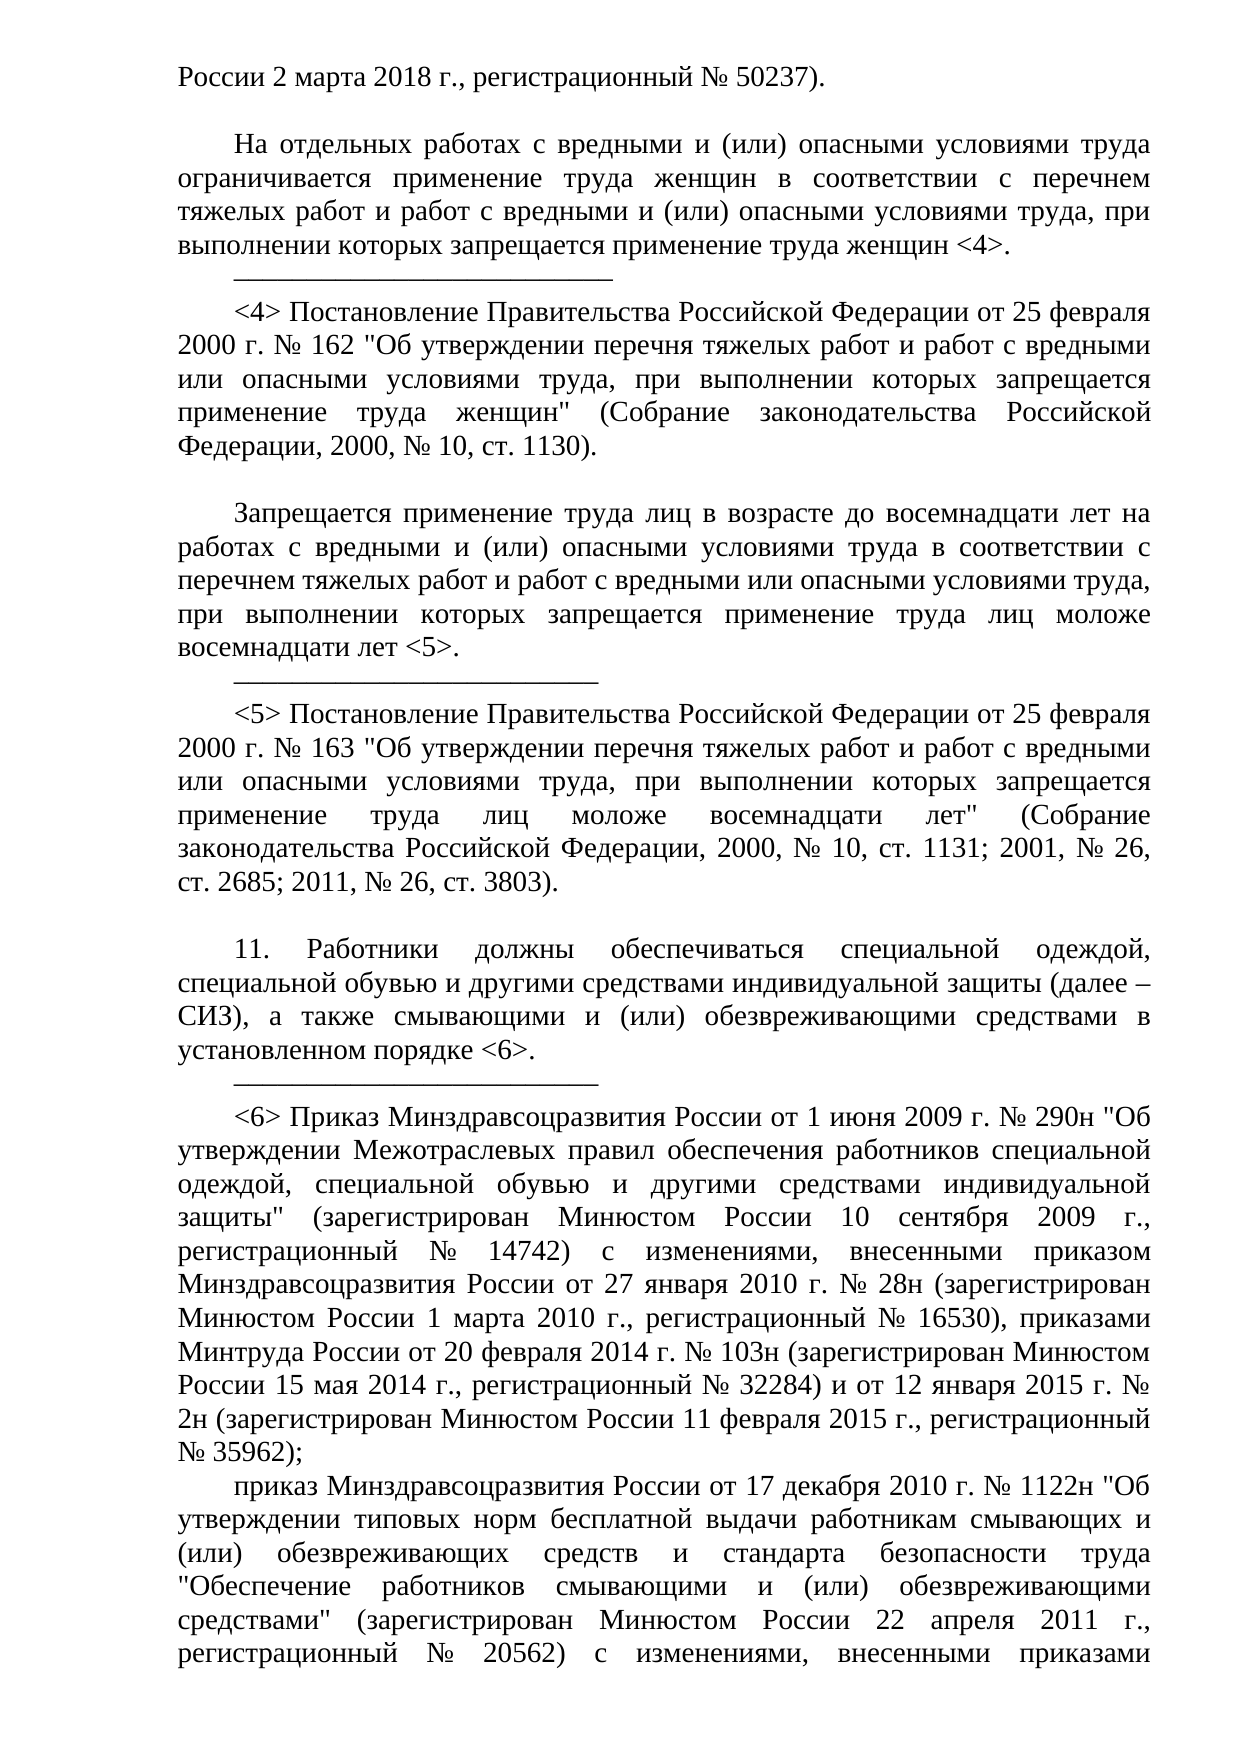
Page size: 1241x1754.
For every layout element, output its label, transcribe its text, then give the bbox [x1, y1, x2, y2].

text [177, 1468, 1152, 1669]
text <6> Приказ Минздравсоцразвития России от 1 июня 2009 г. № 290н "Об утверждении Межотраслевых правил обеспечения работников специальной одеждой, специальной обувью и другими средствами индивидуальной защиты" (зарегистрирован Минюстом России 10 сентября 2009 г., регистрационный № 14742) с изменениями, внесенными приказом Минздравсоцразвития России от 27 января 2010 г. № 28н (зарегистрирован Минюстом России 1 марта 2010 г., регистрационный № 16530), приказами Минтруда России от 20 февраля 2014 г. № 103н (зарегистрирован Минюстом России 15 мая 2014 г., регистрационный № 32284) и от 12 января 2015 г. № 2н (зарегистрирован Минюстом России 11 февраля 2015 г., регистрационный № 35962); [177, 1099, 1152, 1468]
text ––––––––––––––––––––––––– [177, 663, 1152, 696]
text 11. Работники должны обеспечиваться специальной одеждой, специальной обувью и другими средствами индивидуальной защиты (далее – СИЗ), а также смывающими и (или) обезвреживающими средствами в установленном порядке <6>. [177, 931, 1152, 1065]
text ––––––––––––––––––––––––– [177, 1065, 1152, 1099]
text <5> Постановление Правительства Российской Федерации от 25 февраля 2000 г. № 163 "Об утверждении перечня тяжелых работ и работ с вредными или опасными условиями труда, при выполнении которых запрещается применение труда лиц моложе восемнадцати лет" (Собрание законодательства Российской Федерации, 2000, № 10, ст. 1131; 2001, № 26, ст. 2685; 2011, № 26, ст. 3803). [177, 696, 1152, 898]
text Запрещается применение труда лиц в возрасте до восемнадцати лет на работах с вредными и (или) опасными условиями труда в соответствии с перечнем тяжелых работ и работ с вредными или опасными условиями труда, при выполнении которых запрещается применение труда лиц моложе восемнадцати лет <5>. [177, 495, 1152, 663]
text –––––––––––––––––––––––––– [177, 260, 1152, 294]
text <4> Постановление Правительства Российской Федерации от 25 февраля 2000 г. № 162 "Об утверждении перечня тяжелых работ и работ с вредными или опасными условиями труда, при выполнении которых запрещается применение труда женщин" (Собрание законодательства Российской Федерации, 2000, № 10, ст. 1130). [177, 294, 1152, 462]
text На отдельных работах с вредными и (или) опасными условиями труда ограничивается применение труда женщин в соответствии с перечнем тяжелых работ и работ с вредными и (или) опасными условиями труда, при выполнении которых запрещается применение труда женщин <4>. [177, 126, 1152, 260]
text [177, 59, 1152, 93]
